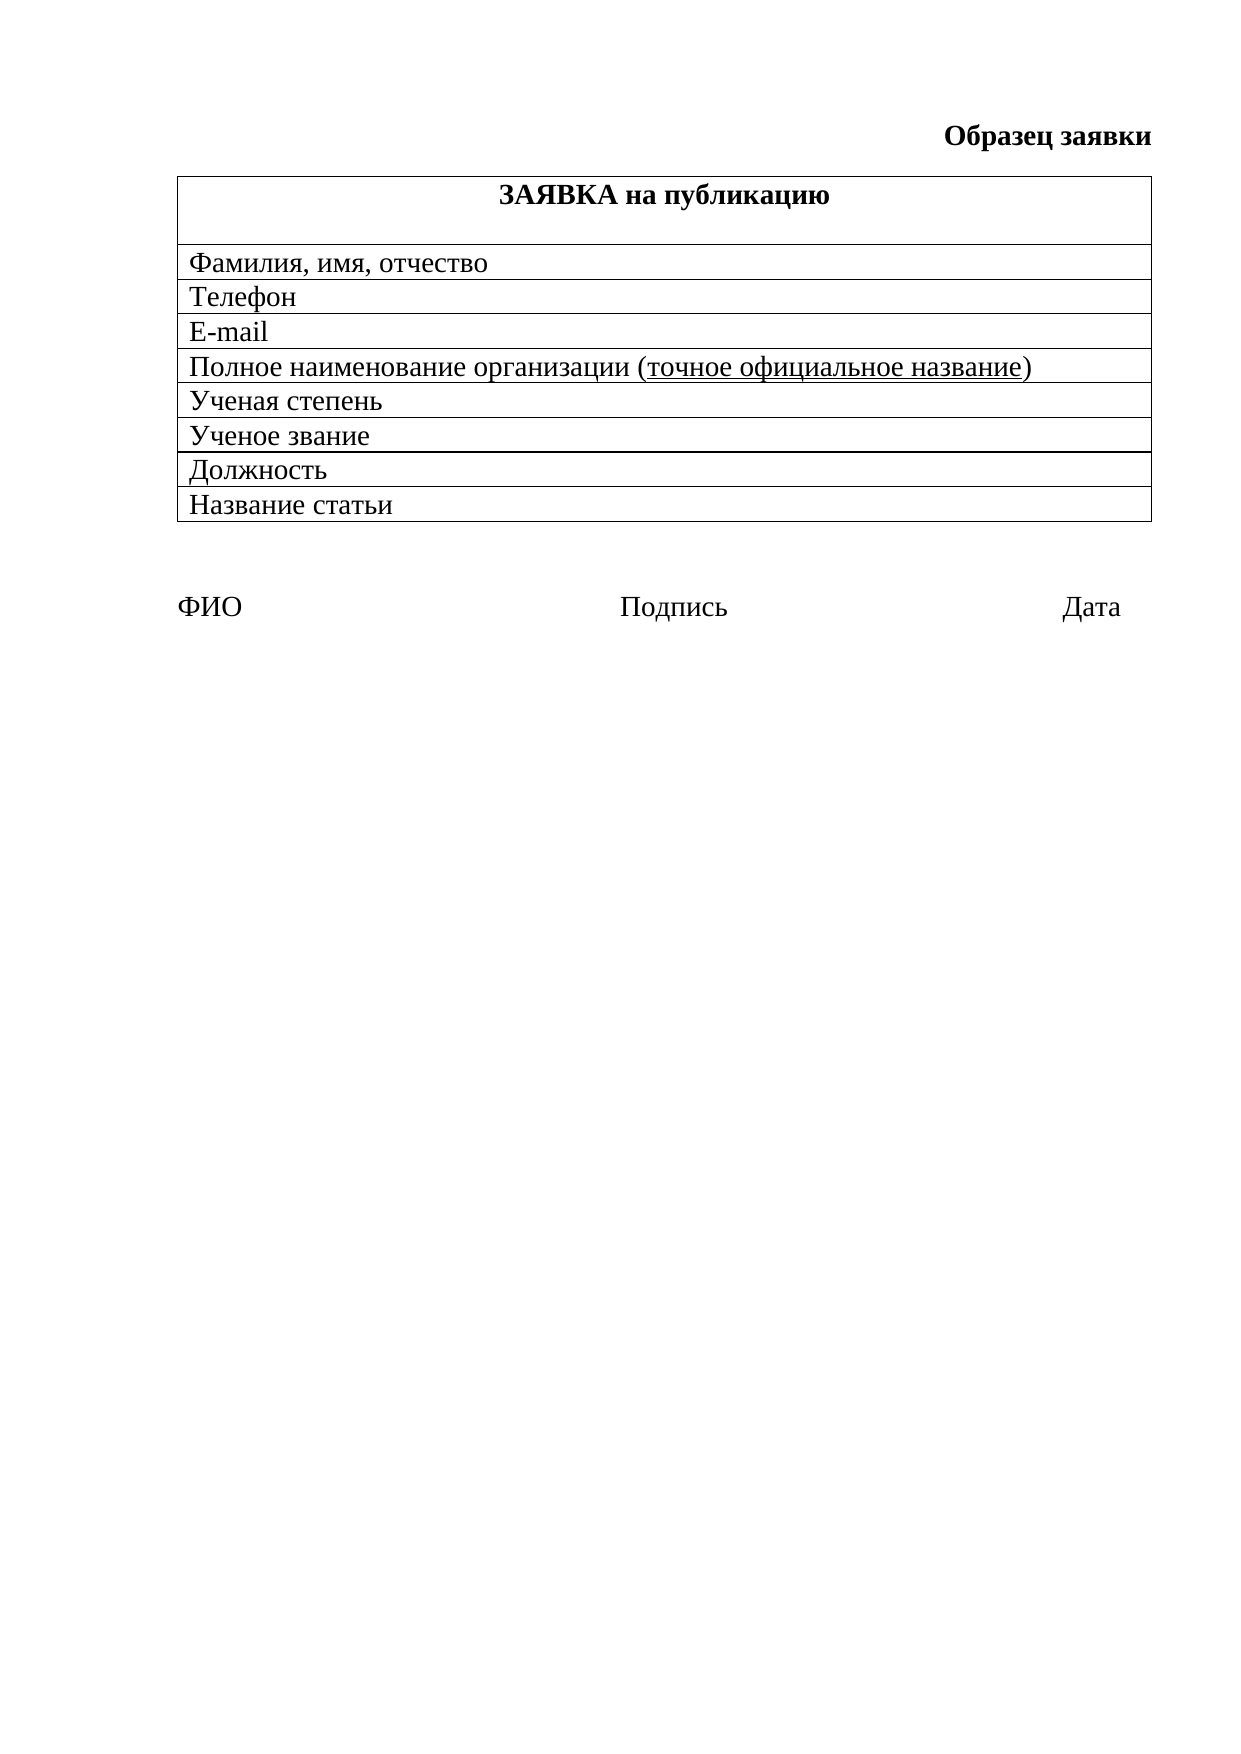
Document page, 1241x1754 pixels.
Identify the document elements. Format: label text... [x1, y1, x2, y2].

table_cell Фамилия, имя, отчество [178, 245, 1151, 278]
table_cell Телефон [178, 280, 1151, 313]
table_cell Название статьи [178, 487, 1151, 521]
table_cell Должность [178, 453, 1151, 486]
text ФИО Подпись Дата [177, 589, 1152, 622]
table_cell Ученое звание [178, 418, 1151, 451]
table_cell E-mail [178, 314, 1151, 348]
table_cell Ученая степень [178, 383, 1151, 417]
table_header ЗАЯВКА на публикацию [178, 177, 1151, 244]
table_cell Полное наименование организации (точное официальное название) [178, 349, 1151, 382]
subtitle Образец заявки [177, 118, 1152, 152]
